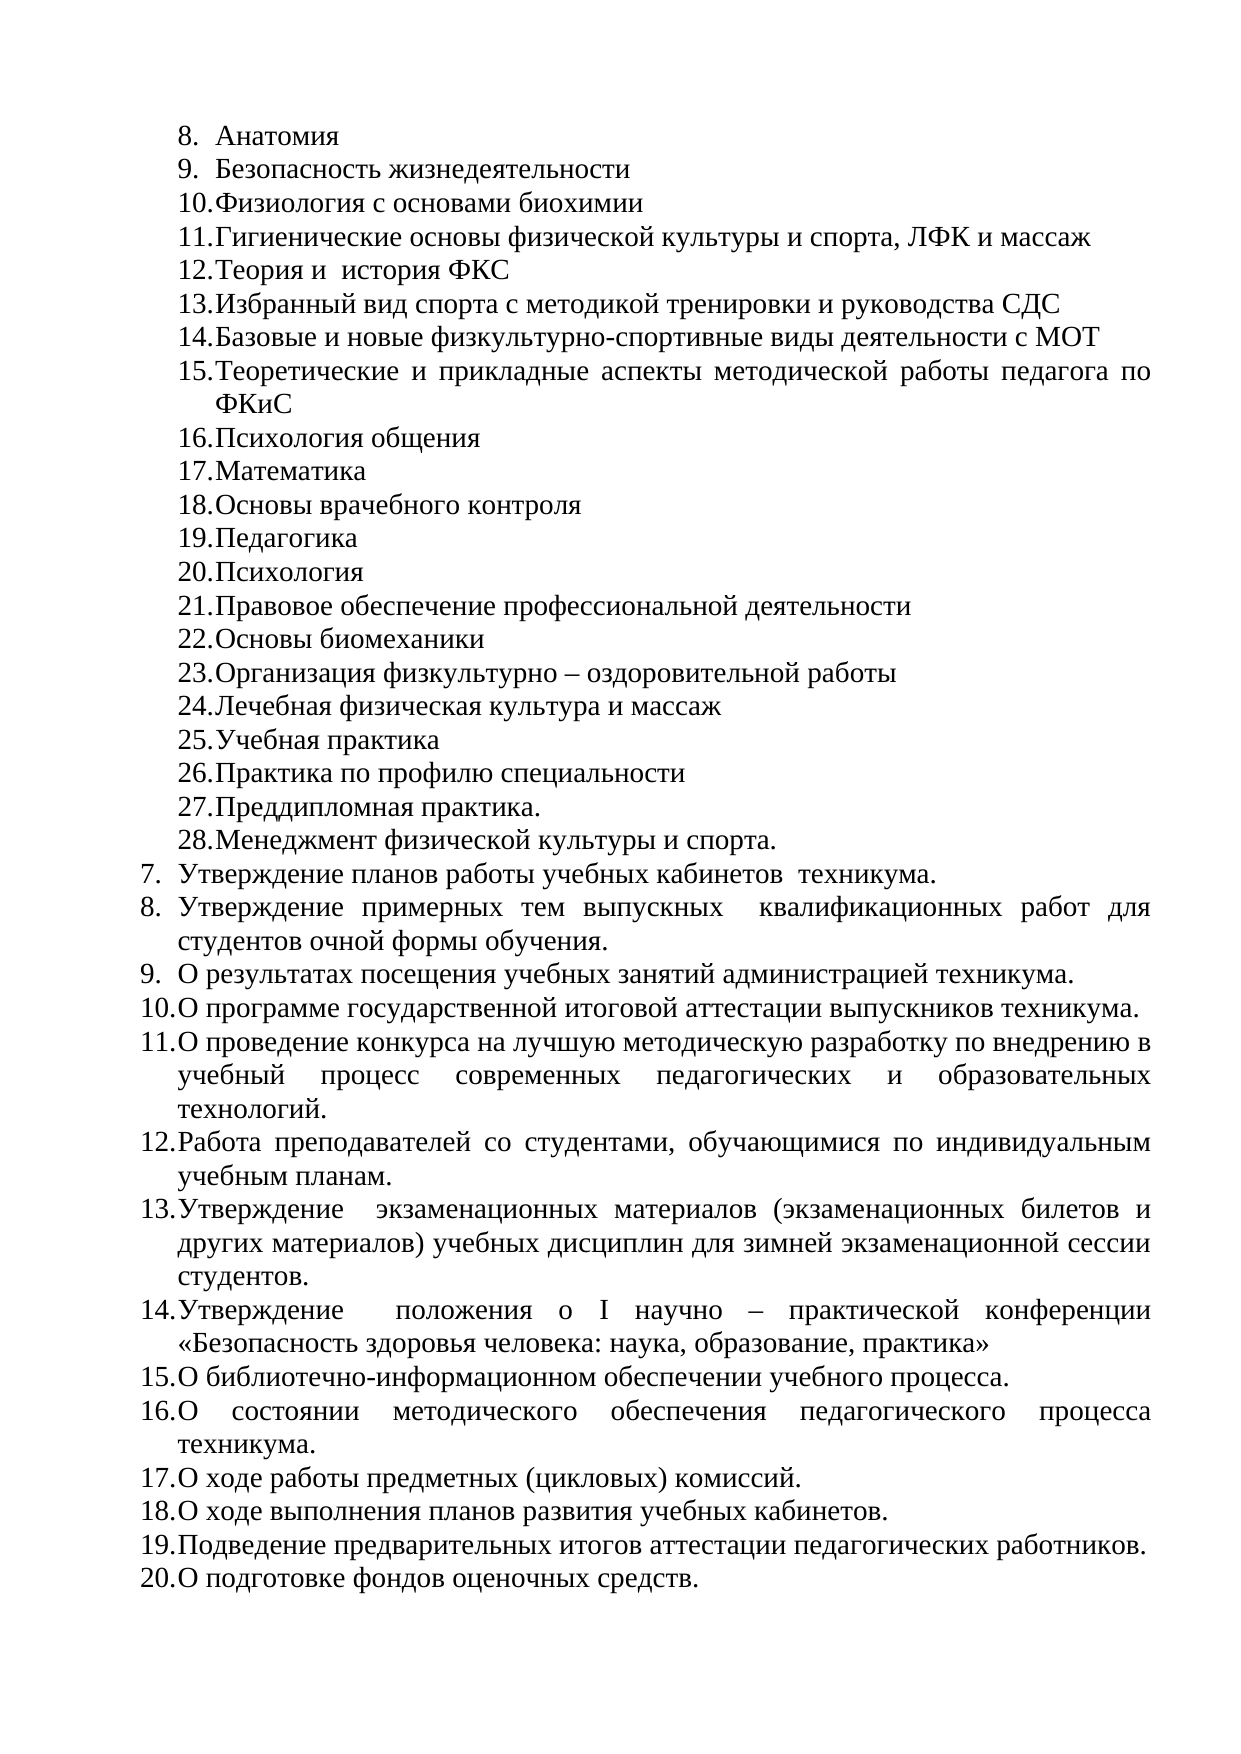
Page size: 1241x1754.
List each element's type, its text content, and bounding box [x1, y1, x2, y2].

list Утверждение положения о I научно – практической конференции «Безопасность здоровья человека: наука, образование, практика» [140, 1292, 1152, 1359]
list Математика [177, 453, 1152, 487]
list О ходе выполнения планов развития учебных кабинетов. [140, 1493, 1152, 1527]
list О ходе работы предметных (цикловых) комиссий. [140, 1460, 1152, 1493]
list Подведение предварительных итогов аттестации педагогических работников. [140, 1527, 1152, 1560]
list Основы биомеханики [177, 621, 1152, 655]
list Психология общения [177, 420, 1152, 453]
list Утверждение планов работы учебных кабинетов техникума. [140, 856, 1152, 889]
list О состоянии методического обеспечения педагогического процесса техникума. [140, 1393, 1152, 1460]
list О результатах посещения учебных занятий администрацией техникума. [140, 957, 1152, 990]
list Работа преподавателей со студентами, обучающимися по индивидуальным учебным планам. [140, 1124, 1152, 1191]
list Психология [177, 554, 1152, 588]
list Практика по профилю специальности [177, 755, 1152, 789]
list О программе государственной итоговой аттестации выпускников техникума. [140, 990, 1152, 1024]
list Правовое обеспечение профессиональной деятельности [177, 588, 1152, 621]
list Избранный вид спорта с методикой тренировки и руководства СДС [177, 286, 1152, 319]
list Педагогика [177, 521, 1152, 554]
list Анатомия [177, 118, 1152, 152]
list Физиология с основами биохимии [177, 185, 1152, 219]
list Теория и история ФКС [177, 252, 1152, 286]
list Лечебная физическая культура и массаж [177, 688, 1152, 722]
list Безопасность жизнедеятельности [177, 152, 1152, 185]
list Преддипломная практика. [177, 789, 1152, 822]
list Базовые и новые физкультурно-спортивные виды деятельности с МОТ [177, 319, 1152, 353]
list Теоретические и прикладные аспекты методической работы педагога по ФКиС [177, 353, 1152, 420]
list Основы врачебного контроля [177, 487, 1152, 521]
list О проведение конкурса на лучшую методическую разработку по внедрению в учебный процесс современных педагогических и образовательных технологий. [140, 1024, 1152, 1124]
list О библиотечно-информационном обеспечении учебного процесса. [140, 1359, 1152, 1393]
list Организация физкультурно – оздоровительной работы [177, 655, 1152, 688]
list Гигиенические основы физической культуры и спорта, ЛФК и массаж [177, 219, 1152, 252]
list Утверждение экзаменационных материалов (экзаменационных билетов и других материалов) учебных дисциплин для зимней экзаменационной сессии студентов. [140, 1191, 1152, 1292]
list О подготовке фондов оценочных средств. [140, 1560, 1152, 1594]
list Утверждение примерных тем выпускных квалификационных работ для студентов очной формы обучения. [140, 889, 1152, 957]
list Учебная практика [177, 722, 1152, 755]
list Менеджмент физической культуры и спорта. [177, 822, 1152, 856]
